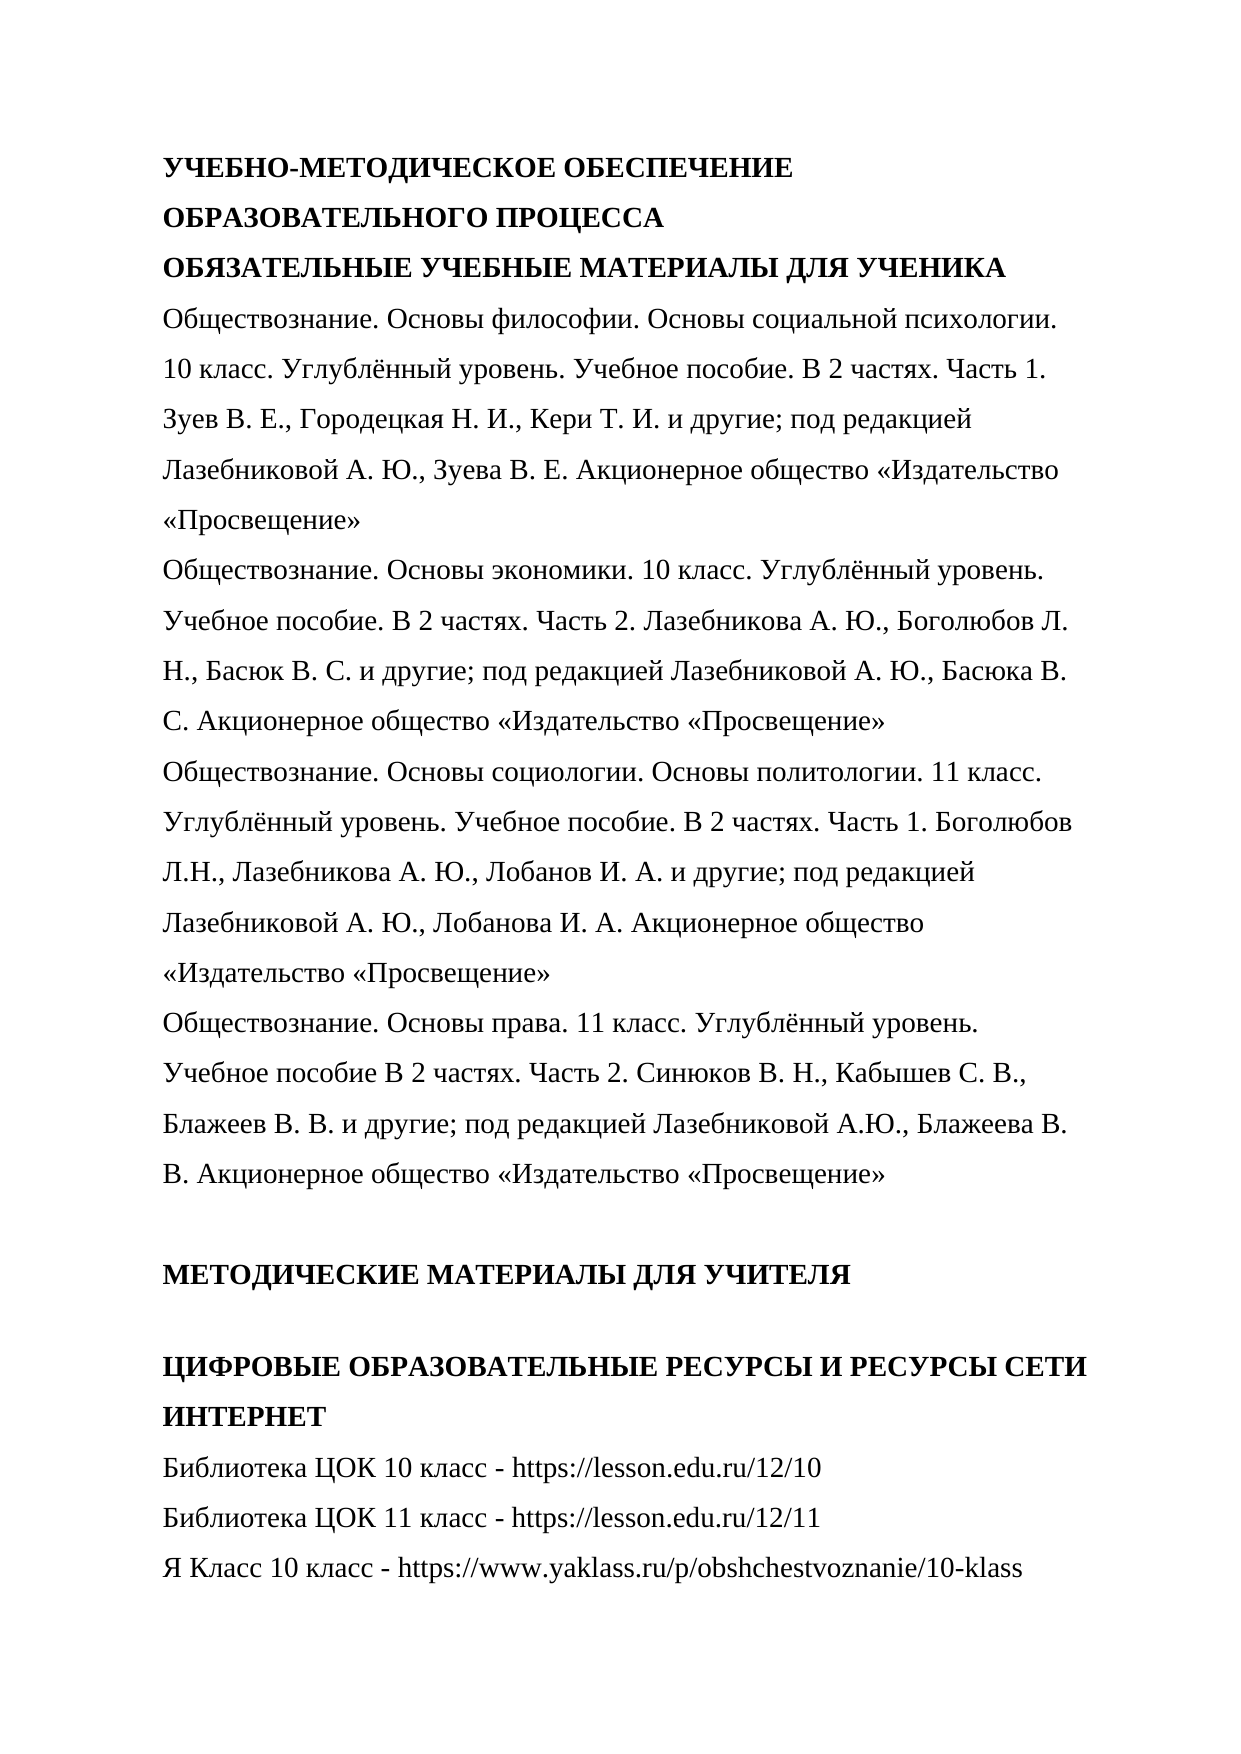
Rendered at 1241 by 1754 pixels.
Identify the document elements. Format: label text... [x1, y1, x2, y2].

text УЧЕБНО-МЕТОДИЧЕСКОЕ ОБЕСПЕЧЕНИЕ ОБРАЗОВАТЕЛЬНОГО ПРОЦЕССА [162, 150, 1090, 234]
text Обществознание. Основы социологии. Основы политологии. 11 класс. Углублённый уровень. Учебное пособие. В 2 частях. Часть 1. Боголюбов Л.Н., Лазебникова А. Ю., Лобанов И. А. и другие; под редакцией Лазебниковой А. Ю., Лобанова И. А. Акционерное общество «Издательство «Просвещение» [162, 754, 1090, 988]
text ЦИФРОВЫЕ ОБРАЗОВАТЕЛЬНЫЕ РЕСУРСЫ И РЕСУРСЫ СЕТИ ИНТЕРНЕТ [162, 1349, 1090, 1433]
text Библиотека ЦОК 10 класс - https://lesson.edu.ru/12/10 [162, 1450, 1090, 1483]
text Библиотека ЦОК 11 класс - https://lesson.edu.ru/12/11‌​ [162, 1500, 1090, 1534]
text Я Класс 10 класс - https://www.yaklass.ru/p/obshchestvoznanie/10-klass [162, 1550, 1090, 1584]
text Обществознание. Основы права. 11 класс. Углублённый уровень. Учебное пособие В 2 частях. Часть 2. Синюков В. Н., Кабышев С. В., Блажеев В. В. и другие; под редакцией Лазебниковой А.Ю., Блажеева В. В. Акционерное общество «Издательство «Просвещение» [162, 1005, 1090, 1190]
text Обществознание. Основы философии. Основы социальной психологии. 10 класс. Углублённый уровень. Учебное пособие. В 2 частях. Часть 1. Зуев В. Е., Городецкая Н. И., Кери Т. И. и другие; под редакцией Лазебниковой А. Ю., Зуева В. Е. Акционерное общество «Издательство «Просвещение» [162, 301, 1090, 536]
text МЕТОДИЧЕСКИЕ МАТЕРИАЛЫ ДЛЯ УЧИТЕЛЯ [162, 1257, 1090, 1290]
text ОБЯЗАТЕЛЬНЫЕ УЧЕБНЫЕ МАТЕРИАЛЫ ДЛЯ УЧЕНИКА [162, 251, 1090, 284]
text Обществознание. Основы экономики. 10 класс. Углублённый уровень. Учебное пособие. В 2 частях. Часть 2. Лазебникова А. Ю., Боголюбов Л. Н., Басюк В. С. и другие; под редакцией Лазебниковой А. Ю., Басюка В. С. Акционерное общество «Издательство «Просвещение» [162, 552, 1090, 737]
